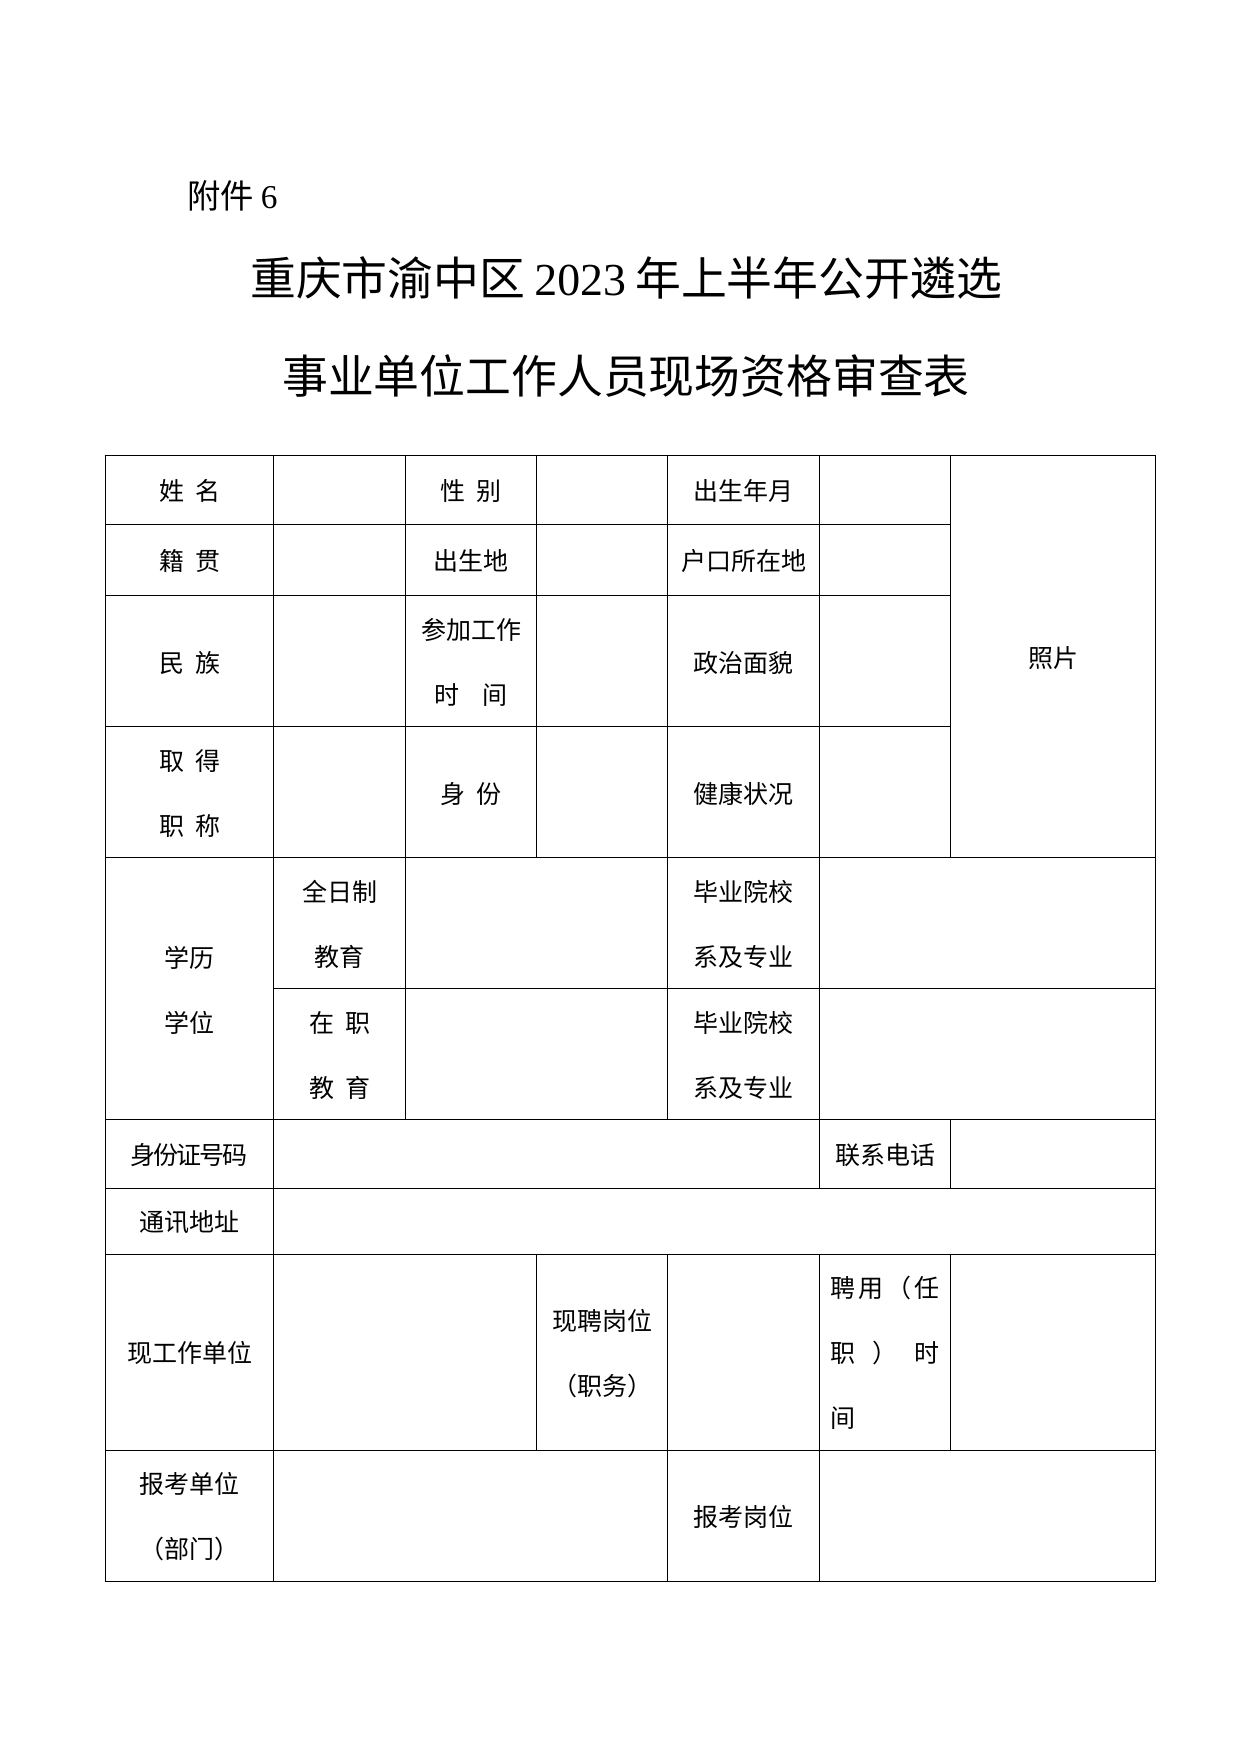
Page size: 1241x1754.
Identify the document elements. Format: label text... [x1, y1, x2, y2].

table_cell 身份证号码 [106, 1120, 273, 1187]
table_cell [274, 1189, 1155, 1253]
table_cell 全日制 教育 [274, 858, 405, 988]
text 事业单位工作人员现场资格审查表 [123, 324, 1129, 422]
table_cell 报考单位 （部门） [106, 1451, 273, 1581]
table_cell [820, 989, 1155, 1119]
table_cell [820, 858, 1155, 988]
table_cell [274, 1451, 667, 1581]
table_cell 籍 贯 [106, 525, 273, 595]
table_cell 身 份 [406, 727, 536, 857]
table_cell [537, 525, 667, 595]
table_cell 现聘岗位（职务） [537, 1255, 667, 1449]
table_cell [406, 989, 667, 1119]
table_cell 出生地 [406, 525, 536, 595]
table_cell 政治面貌 [668, 596, 819, 726]
table_header [820, 456, 950, 524]
table_cell [820, 596, 950, 726]
table_cell [274, 1255, 536, 1449]
table_cell [274, 1120, 819, 1187]
table_header 出生年月 [668, 456, 819, 524]
table_cell [668, 1255, 819, 1449]
table_cell [820, 727, 950, 857]
table_cell [820, 1451, 1155, 1581]
table_cell 聘用（任职）时 间 [820, 1255, 950, 1449]
table_cell 通讯地址 [106, 1189, 273, 1253]
table_cell 健康状况 [668, 727, 819, 857]
table_cell [820, 525, 950, 595]
table_cell [951, 1120, 1155, 1187]
table_cell [537, 727, 667, 857]
text 重庆市渝中区2023年上半年公开遴选 [123, 227, 1129, 324]
table_header [537, 456, 667, 524]
table_header [274, 456, 405, 524]
text 附件6 [187, 162, 1053, 227]
table_cell 民 族 [106, 596, 273, 726]
table_cell 参加工作 时 间 [406, 596, 536, 726]
table_cell 毕业院校 系及专业 [668, 989, 819, 1119]
table_cell 在 职 教 育 [274, 989, 405, 1119]
table_cell [274, 525, 405, 595]
table_cell 联系电话 [820, 1120, 950, 1187]
table_header 性 别 [406, 456, 536, 524]
table_cell 学历 学位 [106, 858, 273, 1119]
table_header 姓 名 [106, 456, 273, 524]
table_cell 取 得 职 称 [106, 727, 273, 857]
table_cell 现工作单位 [106, 1255, 273, 1449]
table_header 照片 [951, 456, 1155, 857]
table_cell [274, 727, 405, 857]
table_cell [406, 858, 667, 988]
table_cell [951, 1255, 1155, 1449]
table_cell 户口所在地 [668, 525, 819, 595]
table_cell 报考岗位 [668, 1451, 819, 1581]
table_cell 毕业院校 系及专业 [668, 858, 819, 988]
table_cell [537, 596, 667, 726]
table_cell [274, 596, 405, 726]
